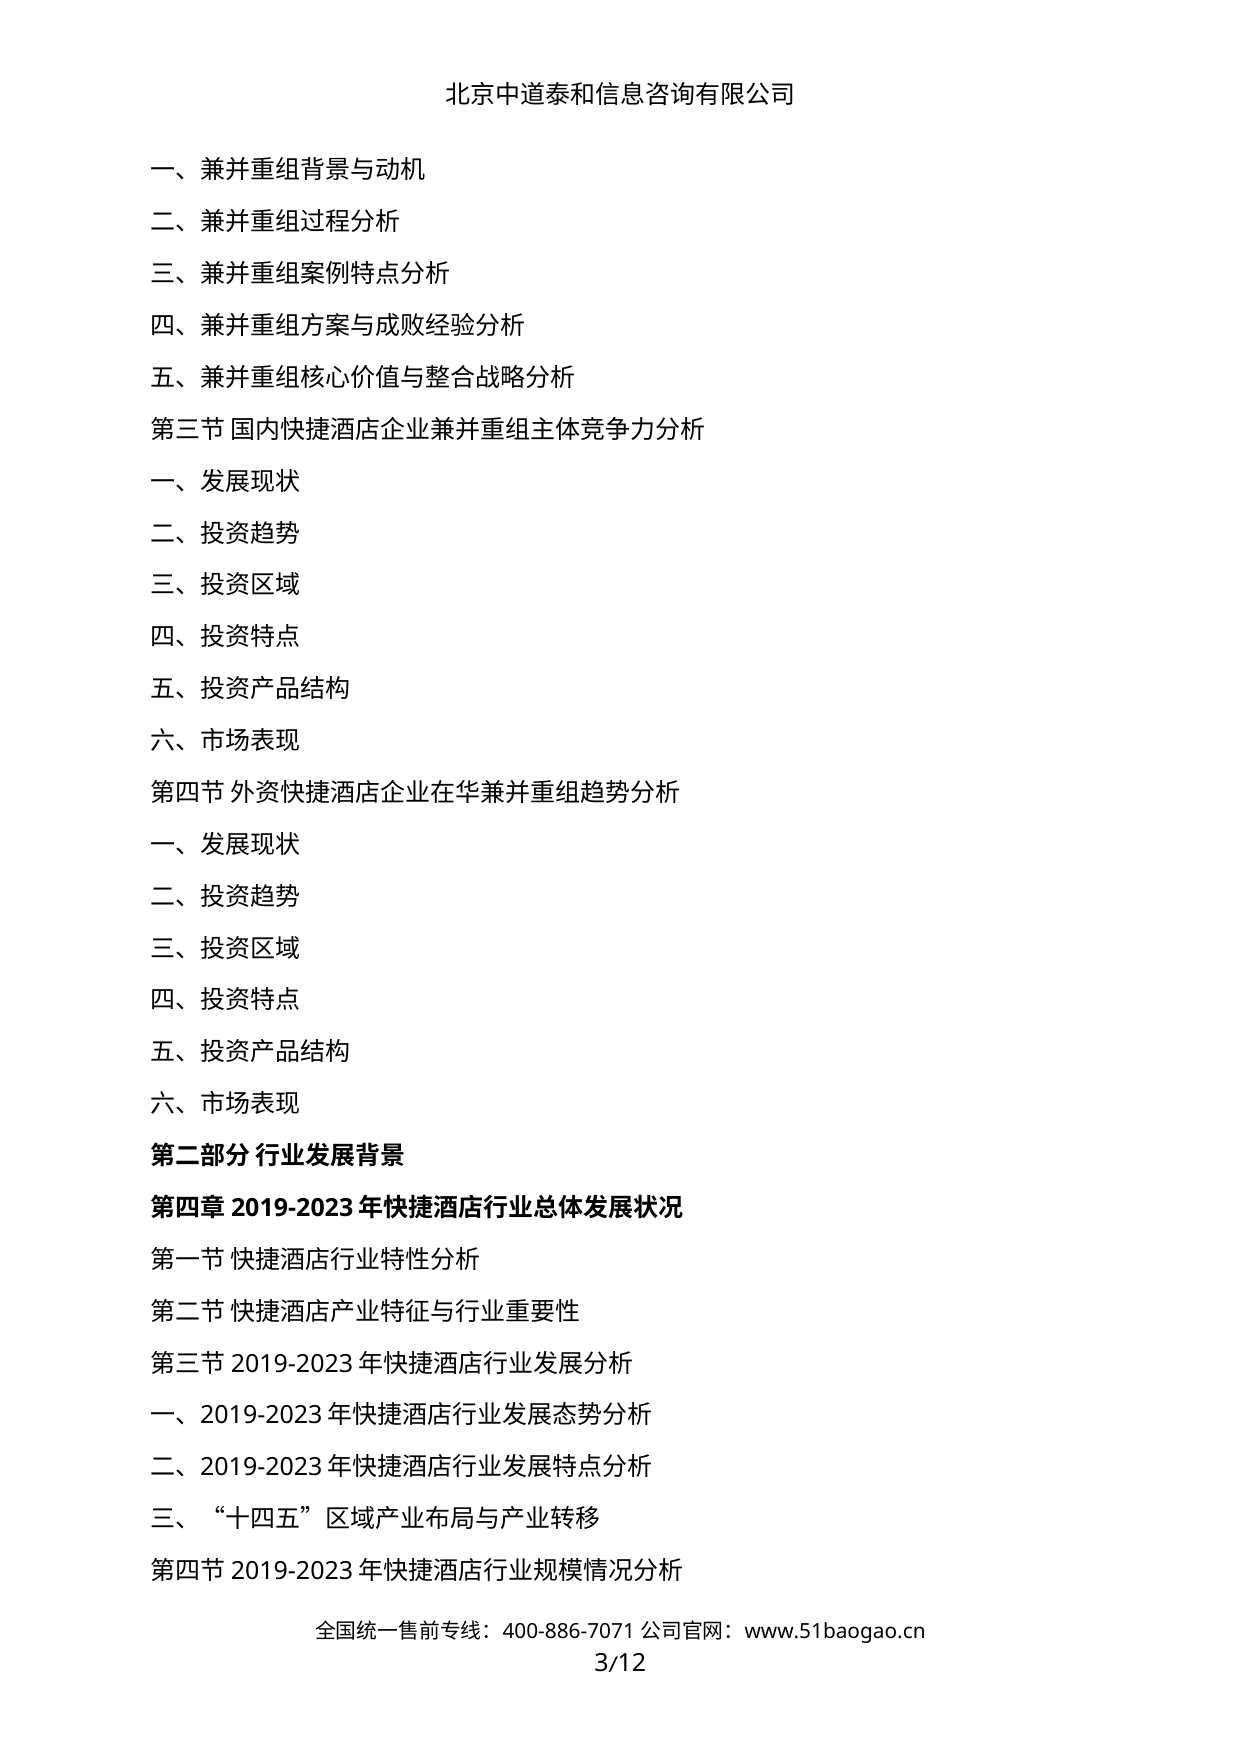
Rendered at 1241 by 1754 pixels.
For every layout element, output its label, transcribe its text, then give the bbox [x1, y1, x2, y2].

text 第四章 2019-2023年快捷酒店行业总体发展状况 [150, 1187, 1090, 1224]
text 一、2019-2023年快捷酒店行业发展态势分析 [150, 1395, 1090, 1431]
text 三、“十四五”区域产业布局与产业转移 [150, 1499, 1090, 1535]
text 第四节 外资快捷酒店企业在华兼并重组趋势分析 [150, 772, 1090, 809]
text 第二节 快捷酒店产业特征与行业重要性 [150, 1291, 1090, 1327]
text 第四节 2019-2023年快捷酒店行业规模情况分析 [150, 1551, 1090, 1587]
text 二、投资趋势 [150, 513, 1090, 549]
text 二、兼并重组过程分析 [150, 202, 1090, 238]
text 五、投资产品结构 [150, 669, 1090, 705]
text 二、投资趋势 [150, 876, 1090, 912]
text 第一节 快捷酒店行业特性分析 [150, 1239, 1090, 1276]
text 一、兼并重组背景与动机 [150, 150, 1090, 186]
text 三、投资区域 [150, 565, 1090, 601]
text 一、发展现状 [150, 461, 1090, 497]
text 第三节 国内快捷酒店企业兼并重组主体竞争力分析 [150, 409, 1090, 446]
text 第三节 2019-2023年快捷酒店行业发展分析 [150, 1343, 1090, 1379]
text 六、市场表现 [150, 1084, 1090, 1120]
text 四、投资特点 [150, 980, 1090, 1016]
text 一、发展现状 [150, 824, 1090, 861]
text 三、投资区域 [150, 928, 1090, 964]
text 五、兼并重组核心价值与整合战略分析 [150, 357, 1090, 394]
text 五、投资产品结构 [150, 1032, 1090, 1068]
text 二、2019-2023年快捷酒店行业发展特点分析 [150, 1447, 1090, 1483]
text 四、投资特点 [150, 617, 1090, 653]
text 第二部分 行业发展背景 [150, 1136, 1090, 1172]
text 六、市场表现 [150, 721, 1090, 757]
text 三、兼并重组案例特点分析 [150, 254, 1090, 290]
text 四、兼并重组方案与成败经验分析 [150, 306, 1090, 342]
